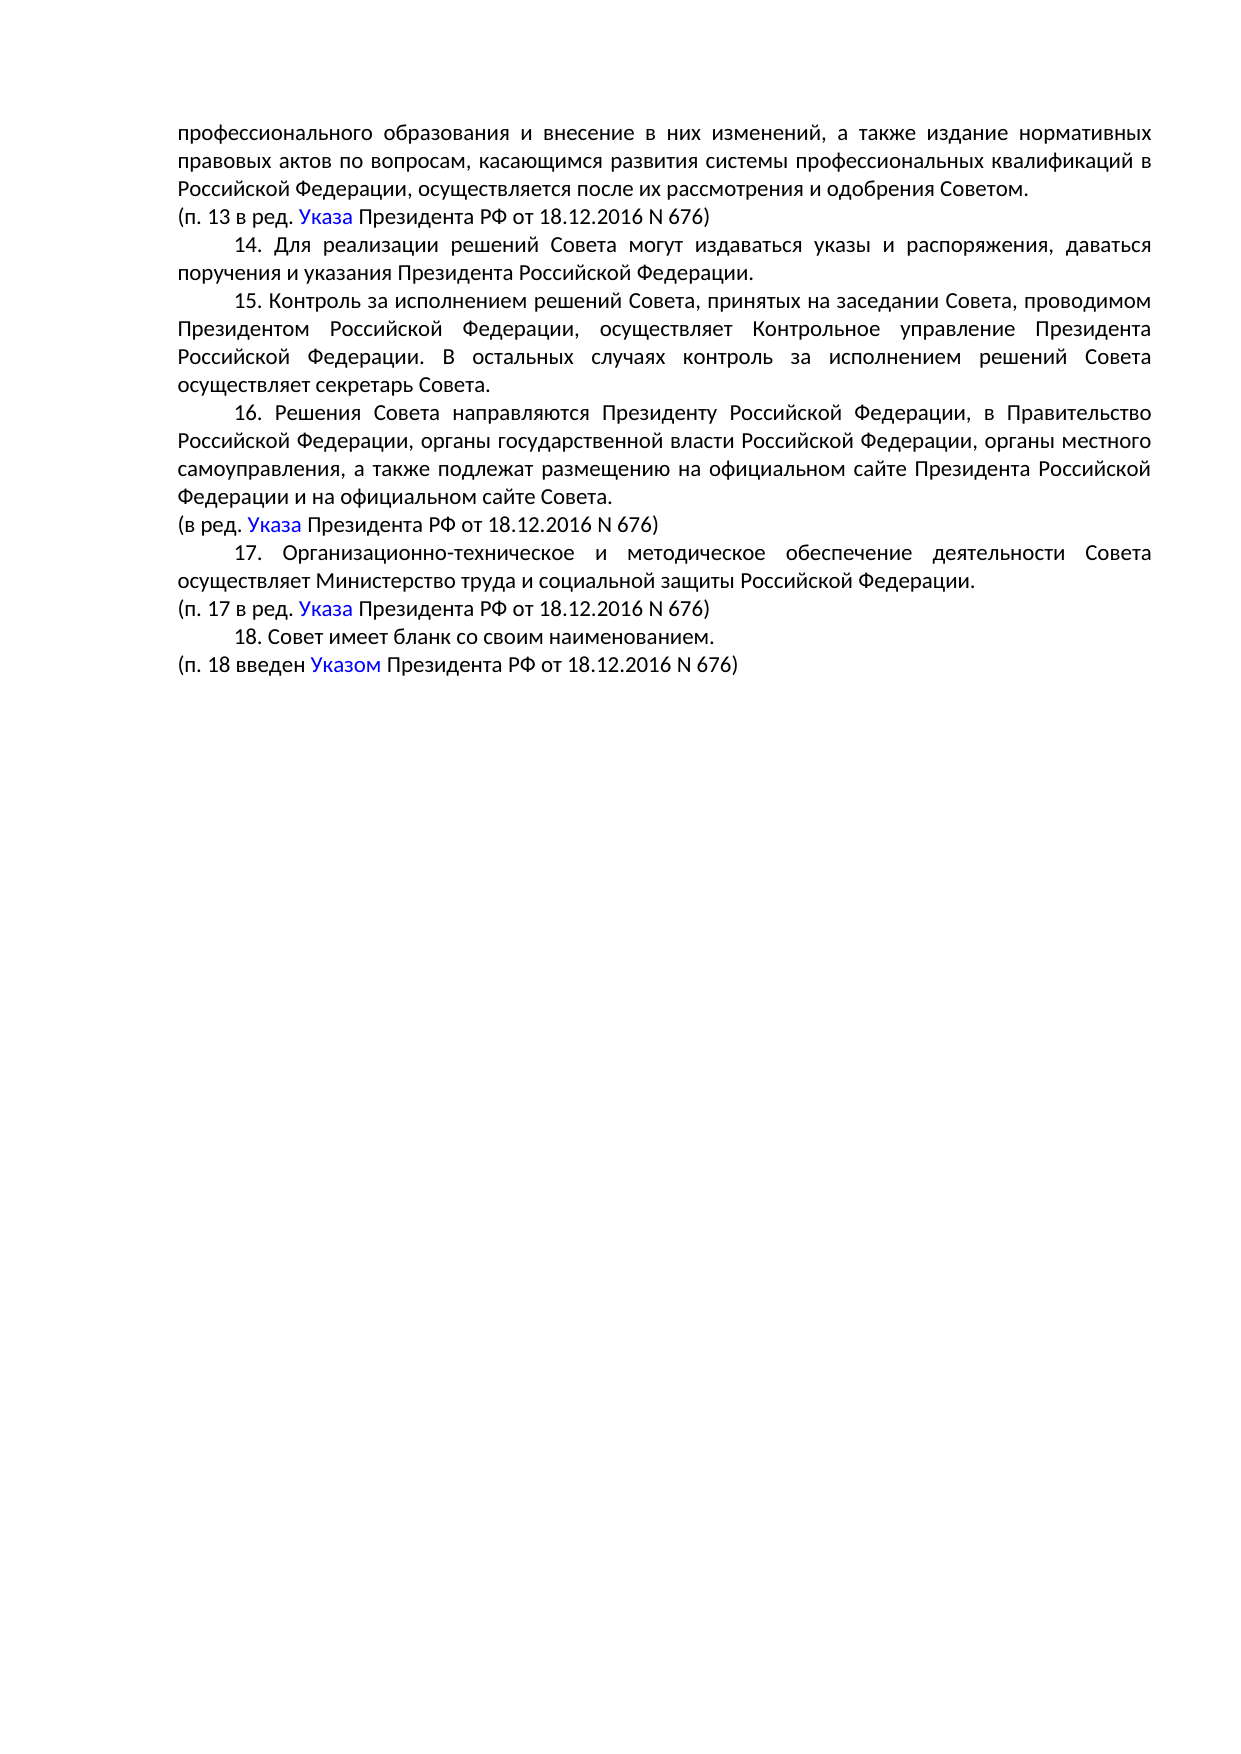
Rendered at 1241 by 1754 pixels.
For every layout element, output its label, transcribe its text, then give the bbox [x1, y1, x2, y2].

text 18. Совет имеет бланк со своим наименованием. [177, 622, 1152, 651]
text (в ред. Указа Президента РФ от 18.12.2016 N 676) [177, 510, 1152, 538]
text (п. 18 введен Указом Президента РФ от 18.12.2016 N 676) [177, 651, 1152, 678]
text 15. Контроль за исполнением решений Совета, принятых на заседании Совета, проводимом Президентом Российской Федерации, осуществляет Контрольное управление Президента Российской Федерации. В остальных случаях контроль за исполнением решений Совета осуществляет секретарь Совета. [177, 286, 1152, 398]
text (п. 17 в ред. Указа Президента РФ от 18.12.2016 N 676) [177, 594, 1152, 622]
text (п. 13 в ред. Указа Президента РФ от 18.12.2016 N 676) [177, 202, 1152, 230]
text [177, 118, 1152, 202]
text 16. Решения Совета направляются Президенту Российской Федерации, в Правительство Российской Федерации, органы государственной власти Российской Федерации, органы местного самоуправления, а также подлежат размещению на официальном сайте Президента Российской Федерации и на официальном сайте Совета. [177, 398, 1152, 510]
text 17. Организационно-техническое и методическое обеспечение деятельности Совета осуществляет Министерство труда и социальной защиты Российской Федерации. [177, 538, 1152, 594]
text 14. Для реализации решений Совета могут издаваться указы и распоряжения, даваться поручения и указания Президента Российской Федерации. [177, 230, 1152, 286]
